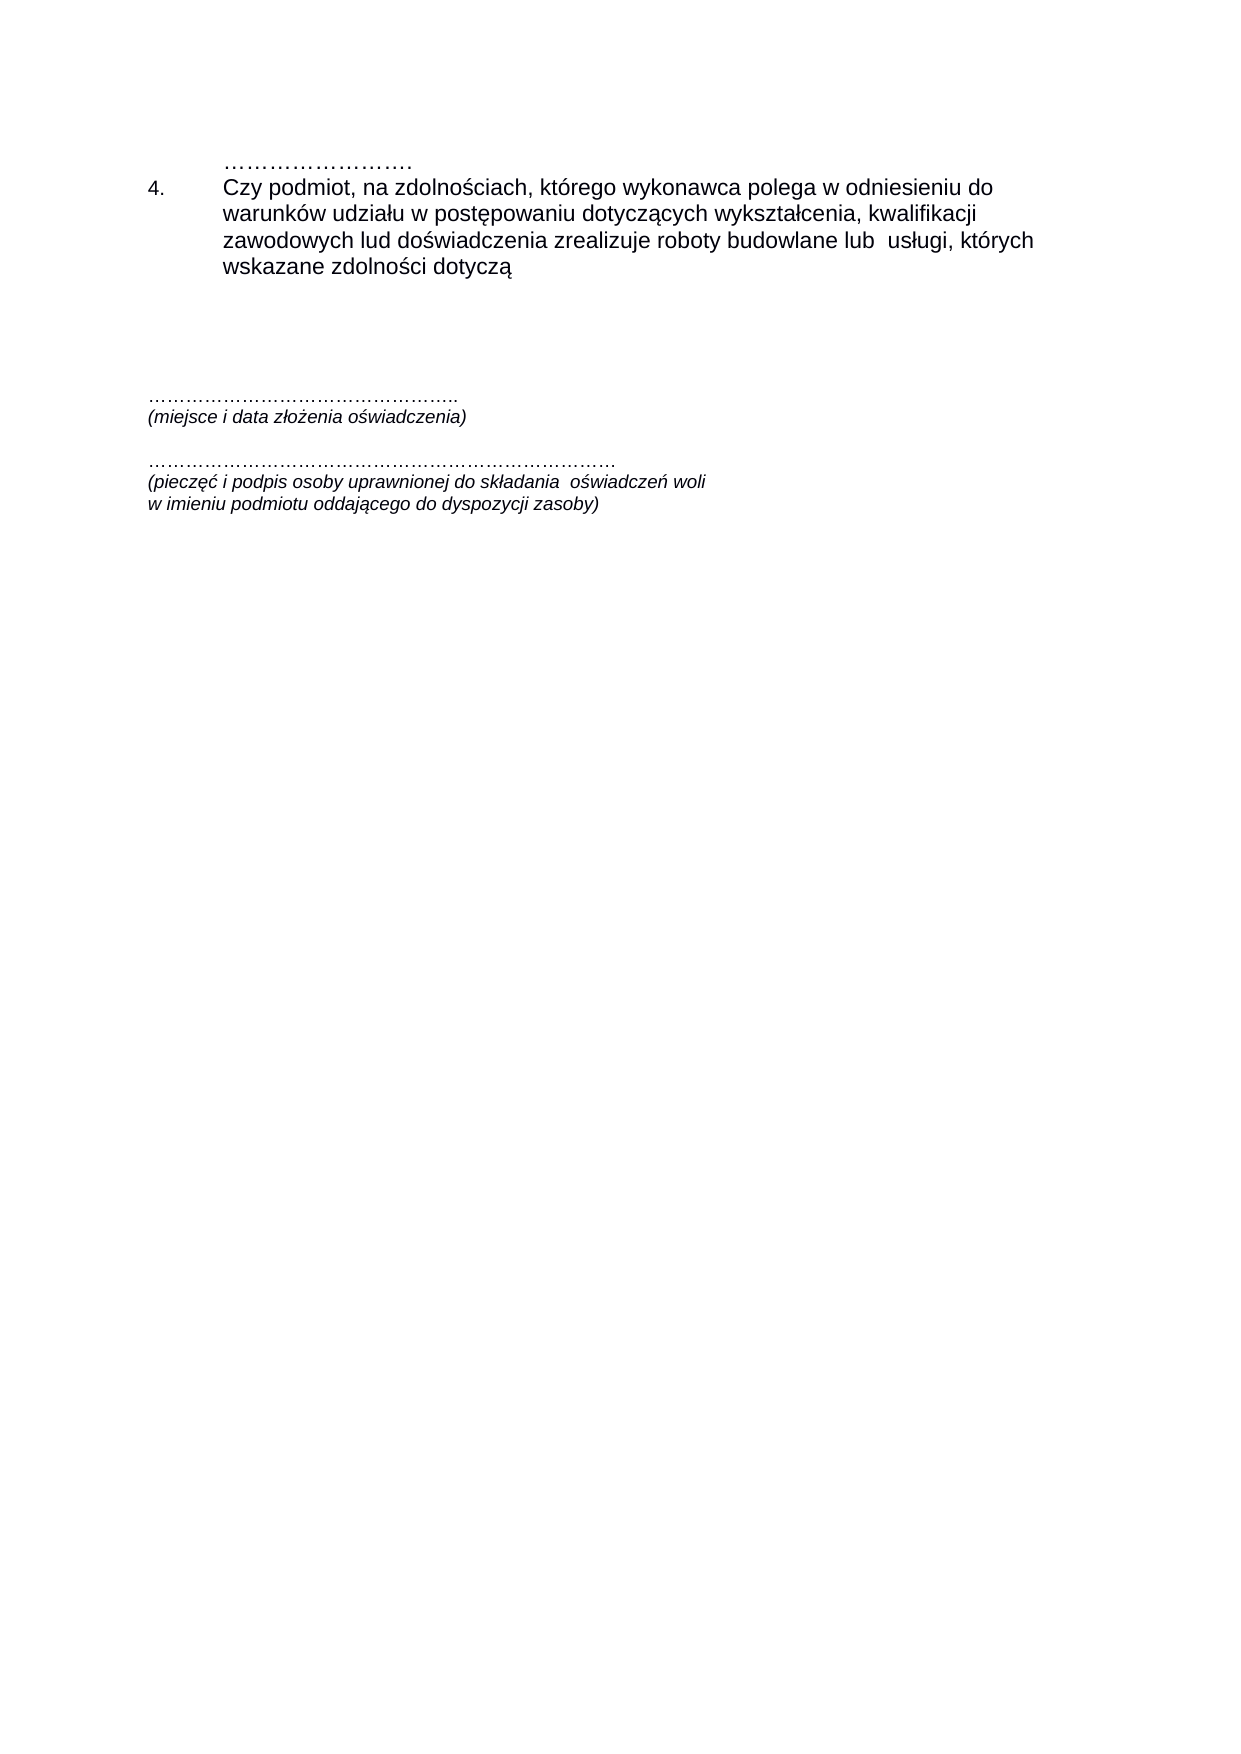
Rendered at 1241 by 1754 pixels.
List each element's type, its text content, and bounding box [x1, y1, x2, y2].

text (pieczęć i podpis osoby uprawnionej do składania oświadczeń woli w imieniu podmiotu oddającego do dyspozycji zasoby) [148, 471, 1093, 514]
list Czy podmiot, na zdolnościach, którego wykonawca polega w odniesieniu do warunków udziału w postępowaniu dotyczących wykształcenia, kwalifikacji zawodowych lud doświadczenia zrealizuje roboty budowlane lub usługi, których wskazane zdolności dotyczą [148, 174, 1093, 279]
text ………………………………………….. [148, 385, 1093, 406]
text (miejsce i data złożenia oświadczenia) [148, 406, 1093, 428]
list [223, 148, 1093, 174]
text ………………………………………………………………… [148, 449, 1093, 471]
